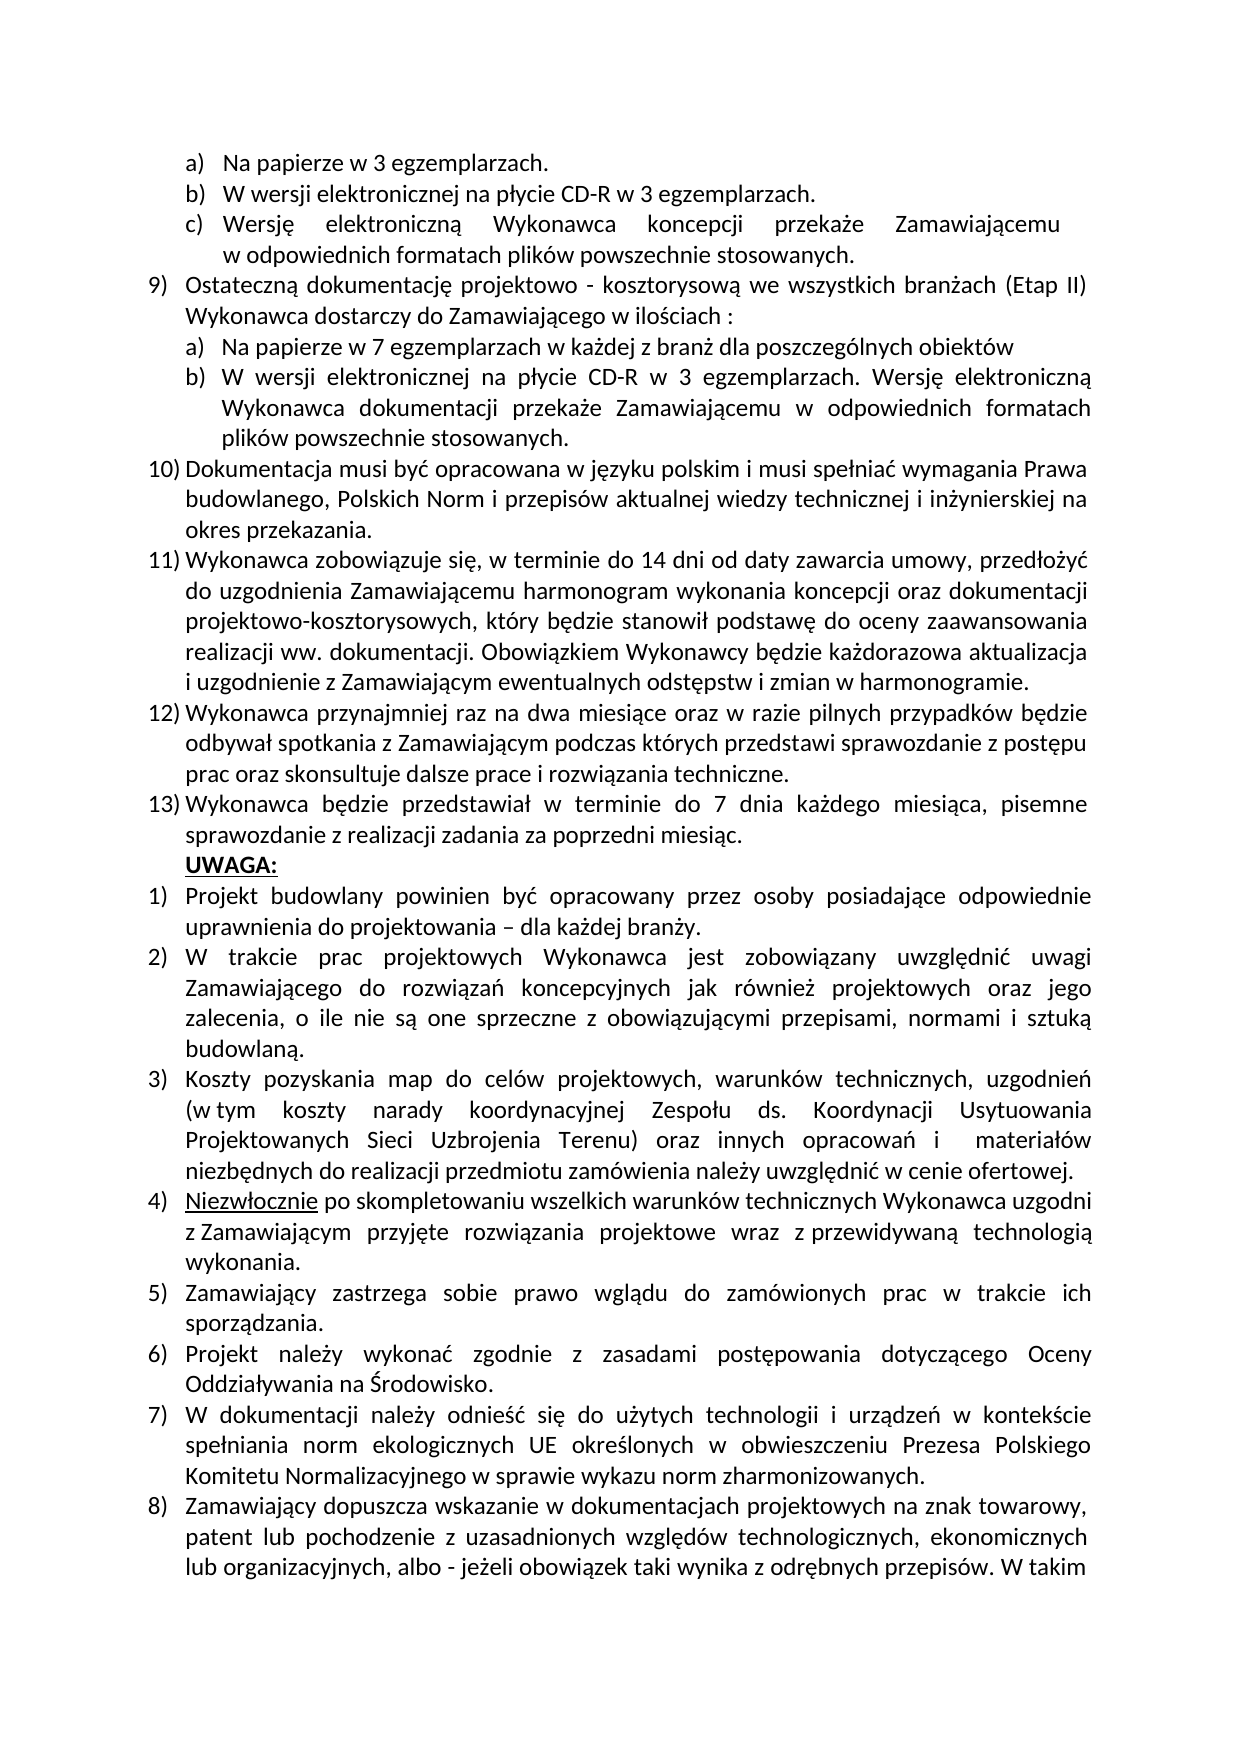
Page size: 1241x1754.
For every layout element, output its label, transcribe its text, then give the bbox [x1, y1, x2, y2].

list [148, 1491, 1088, 1582]
list Ostateczną dokumentację projektowo - kosztorysową we wszystkich branżach (Etap II) Wykonawca dostarczy do Zamawiającego w ilościach : [148, 270, 1088, 331]
list W dokumentacji należy odnieść się do użytych technologii i urządzeń w kontekście spełniania norm ekologicznych UE określonych w obwieszczeniu Prezesa Polskiego Komitetu Normalizacyjnego w sprawie wykazu norm zharmonizowanych. [148, 1399, 1093, 1491]
list Zamawiający zastrzega sobie prawo wglądu do zamówionych prac w trakcie ich sporządzania. [148, 1277, 1093, 1338]
list Projekt budowlany powinien być opracowany przez osoby posiadające odpowiednie uprawnienia do projektowania – dla każdej branży. [148, 880, 1093, 941]
list Koszty pozyskania map do celów projektowych, warunków technicznych, uzgodnień (w tym koszty narady koordynacyjnej Zespołu ds. Koordynacji Usytuowania Projektowanych Sieci Uzbrojenia Terenu) oraz innych opracowań i materiałów niezbędnych do realizacji przedmiotu zamówienia należy uwzględnić w cenie ofertowej. [148, 1063, 1093, 1185]
list Dokumentacja musi być opracowana w języku polskim i musi spełniać wymagania Prawa budowlanego, Polskich Norm i przepisów aktualnej wiedzy technicznej i inżynierskiej na okres przekazania. [148, 453, 1088, 544]
list Wykonawca zobowiązuje się, w terminie do 14 dni od daty zawarcia umowy, przedłożyć do uzgodnienia Zamawiającemu harmonogram wykonania koncepcji oraz dokumentacji projektowo-kosztorysowych, który będzie stanowił podstawę do oceny zaawansowania realizacji ww. dokumentacji. Obowiązkiem Wykonawcy będzie każdorazowa aktualizacja i uzgodnienie z Zamawiającym ewentualnych odstępstw i zmian w harmonogramie. [148, 544, 1088, 697]
list W wersji elektronicznej na płycie CD-R w 3 egzemplarzach. Wersję elektroniczną Wykonawca dokumentacji przekaże Zamawiającemu w odpowiednich formatach plików powszechnie stosowanych. [185, 361, 1093, 453]
list Na papierze w 3 egzemplarzach. [185, 148, 1093, 178]
list Niezwłocznie po skompletowaniu wszelkich warunków technicznych Wykonawca uzgodni z Zamawiającym przyjęte rozwiązania projektowe wraz z przewidywaną technologią wykonania. [148, 1185, 1093, 1277]
list Projekt należy wykonać zgodnie z zasadami postępowania dotyczącego Oceny Oddziaływania na Środowisko. [148, 1338, 1093, 1399]
list Na papierze w 7 egzemplarzach w każdej z branż dla poszczególnych obiektów [185, 331, 1093, 361]
text UWAGA: [148, 849, 1093, 880]
list Wersję elektroniczną Wykonawca koncepcji przekaże Zamawiającemu w odpowiednich formatach plików powszechnie stosowanych. [185, 209, 1093, 270]
list Wykonawca przynajmniej raz na dwa miesiące oraz w razie pilnych przypadków będzie odbywał spotkania z Zamawiającym podczas których przedstawi sprawozdanie z postępu prac oraz skonsultuje dalsze prace i rozwiązania techniczne. [148, 697, 1088, 788]
list Wykonawca będzie przedstawiał w terminie do 7 dnia każdego miesiąca, pisemne sprawozdanie z realizacji zadania za poprzedni miesiąc. [148, 788, 1088, 849]
list W trakcie prac projektowych Wykonawca jest zobowiązany uwzględnić uwagi Zamawiającego do rozwiązań koncepcyjnych jak również projektowych oraz jego zalecenia, o ile nie są one sprzeczne z obowiązującymi przepisami, normami i sztuką budowlaną. [148, 941, 1093, 1063]
list W wersji elektronicznej na płycie CD-R w 3 egzemplarzach. [185, 178, 1093, 209]
